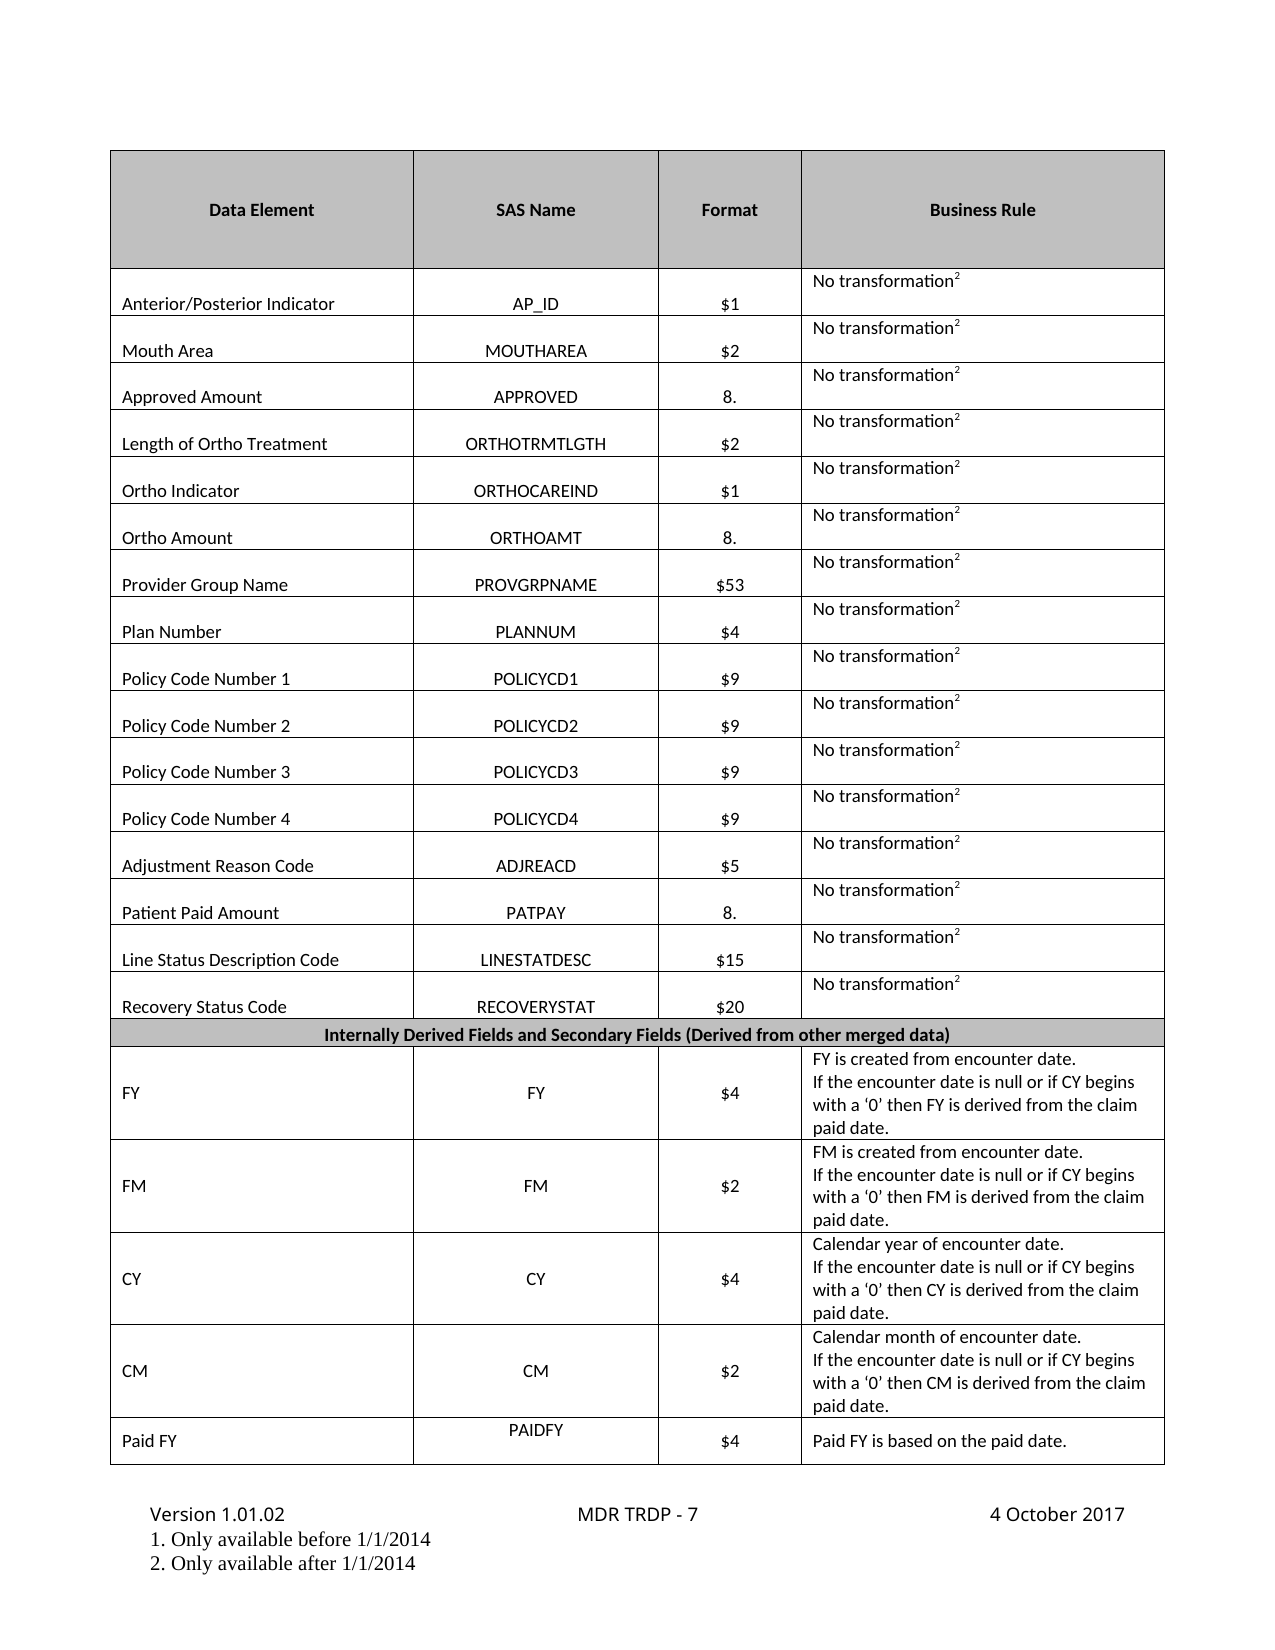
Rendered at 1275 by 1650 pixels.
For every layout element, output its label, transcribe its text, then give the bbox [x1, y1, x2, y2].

table_cell 8. [659, 504, 801, 549]
table_cell $9 [659, 785, 801, 831]
table_cell PLANNUM [414, 597, 658, 643]
table_cell $2 [659, 1325, 801, 1417]
table_cell Patient Paid Amount [111, 879, 413, 924]
table_cell Calendar month of encounter date. If the encounter date is null or if CY begins with a ‘0’ then CM is derived from the claim paid date. [802, 1325, 1164, 1417]
table_cell Anterior/Posterior Indicator [111, 269, 413, 315]
table_cell No transformation2 [802, 925, 1164, 971]
table_header SAS Name [414, 151, 658, 268]
table_cell No transformation2 [802, 597, 1164, 643]
table_cell Provider Group Name [111, 550, 413, 596]
table_cell $2 [659, 410, 801, 456]
table_cell No transformation2 [802, 738, 1164, 784]
table_cell Policy Code Number 4 [111, 785, 413, 831]
table_cell Plan Number [111, 597, 413, 643]
table_cell Ortho Indicator [111, 457, 413, 502]
table_cell $1 [659, 269, 801, 315]
table_cell 8. [659, 879, 801, 924]
table_cell CY [414, 1233, 658, 1324]
table_cell No transformation2 [802, 457, 1164, 502]
table_header Data Element [111, 151, 413, 268]
table_cell No transformation2 [802, 269, 1164, 315]
table_cell No transformation2 [802, 879, 1164, 924]
table_header Format [659, 151, 801, 268]
table_cell ORTHOTRMTLGTH [414, 410, 658, 456]
table_cell Internally Derived Fields and Secondary Fields (Derived from other merged data) [111, 1019, 1164, 1046]
table_cell $9 [659, 644, 801, 690]
table_cell AP_ID [414, 269, 658, 315]
table_cell PROVGRPNAME [414, 550, 658, 596]
table_cell Policy Code Number 2 [111, 691, 413, 737]
table_cell FY [414, 1047, 658, 1139]
table_cell $1 [659, 457, 801, 502]
table_cell No transformation2 [802, 363, 1164, 409]
table_cell PATPAY [414, 879, 658, 924]
table_cell PAIDFY [414, 1418, 658, 1464]
table_cell $2 [659, 316, 801, 362]
table_cell No transformation2 [802, 316, 1164, 362]
table_header Business Rule [802, 151, 1164, 268]
table_cell No transformation2 [802, 550, 1164, 596]
table_cell Calendar year of encounter date. If the encounter date is null or if CY begins with a ‘0’ then CY is derived from the claim paid date. [802, 1233, 1164, 1324]
table_cell MOUTHAREA [414, 316, 658, 362]
table_cell Paid FY is based on the paid date. [802, 1418, 1164, 1464]
table_cell $5 [659, 832, 801, 877]
table_cell ADJREACD [414, 832, 658, 877]
table_cell FY is created from encounter date. If the encounter date is null or if CY begins with a ‘0’ then FY is derived from the claim paid date. [802, 1047, 1164, 1139]
table_cell 8. [659, 363, 801, 409]
table_cell $9 [659, 691, 801, 737]
table_cell No transformation2 [802, 644, 1164, 690]
table_cell $2 [659, 1140, 801, 1232]
table_cell Mouth Area [111, 316, 413, 362]
table_cell Paid FY [111, 1418, 413, 1464]
table_cell POLICYCD1 [414, 644, 658, 690]
table_cell No transformation2 [802, 691, 1164, 737]
table_cell $20 [659, 972, 801, 1018]
table_cell Policy Code Number 3 [111, 738, 413, 784]
table_cell $4 [659, 1418, 801, 1464]
table_cell $15 [659, 925, 801, 971]
table_cell No transformation2 [802, 504, 1164, 549]
table_cell $4 [659, 597, 801, 643]
table_cell $4 [659, 1047, 801, 1139]
table_cell $4 [659, 1233, 801, 1324]
table_cell FY [111, 1047, 413, 1139]
table_cell POLICYCD3 [414, 738, 658, 784]
table_cell Recovery Status Code [111, 972, 413, 1018]
table_cell CM [111, 1325, 413, 1417]
table_cell $9 [659, 738, 801, 784]
table_cell POLICYCD2 [414, 691, 658, 737]
table_cell Ortho Amount [111, 504, 413, 549]
table_cell CM [414, 1325, 658, 1417]
table_cell $53 [659, 550, 801, 596]
table_cell No transformation2 [802, 785, 1164, 831]
table_cell LINESTATDESC [414, 925, 658, 971]
table_cell FM [111, 1140, 413, 1232]
table_cell POLICYCD4 [414, 785, 658, 831]
table_cell No transformation2 [802, 832, 1164, 877]
table_cell Length of Ortho Treatment [111, 410, 413, 456]
table_cell ORTHOCAREIND [414, 457, 658, 502]
table_cell Line Status Description Code [111, 925, 413, 971]
table_cell Approved Amount [111, 363, 413, 409]
table_cell Adjustment Reason Code [111, 832, 413, 877]
table_cell CY [111, 1233, 413, 1324]
table_cell FM [414, 1140, 658, 1232]
table_cell No transformation2 [802, 972, 1164, 1018]
table_cell FM is created from encounter date. If the encounter date is null or if CY begins with a ‘0’ then FM is derived from the claim paid date. [802, 1140, 1164, 1232]
table_cell RECOVERYSTAT [414, 972, 658, 1018]
table_cell No transformation2 [802, 410, 1164, 456]
table_cell APPROVED [414, 363, 658, 409]
table_cell ORTHOAMT [414, 504, 658, 549]
table_cell Policy Code Number 1 [111, 644, 413, 690]
